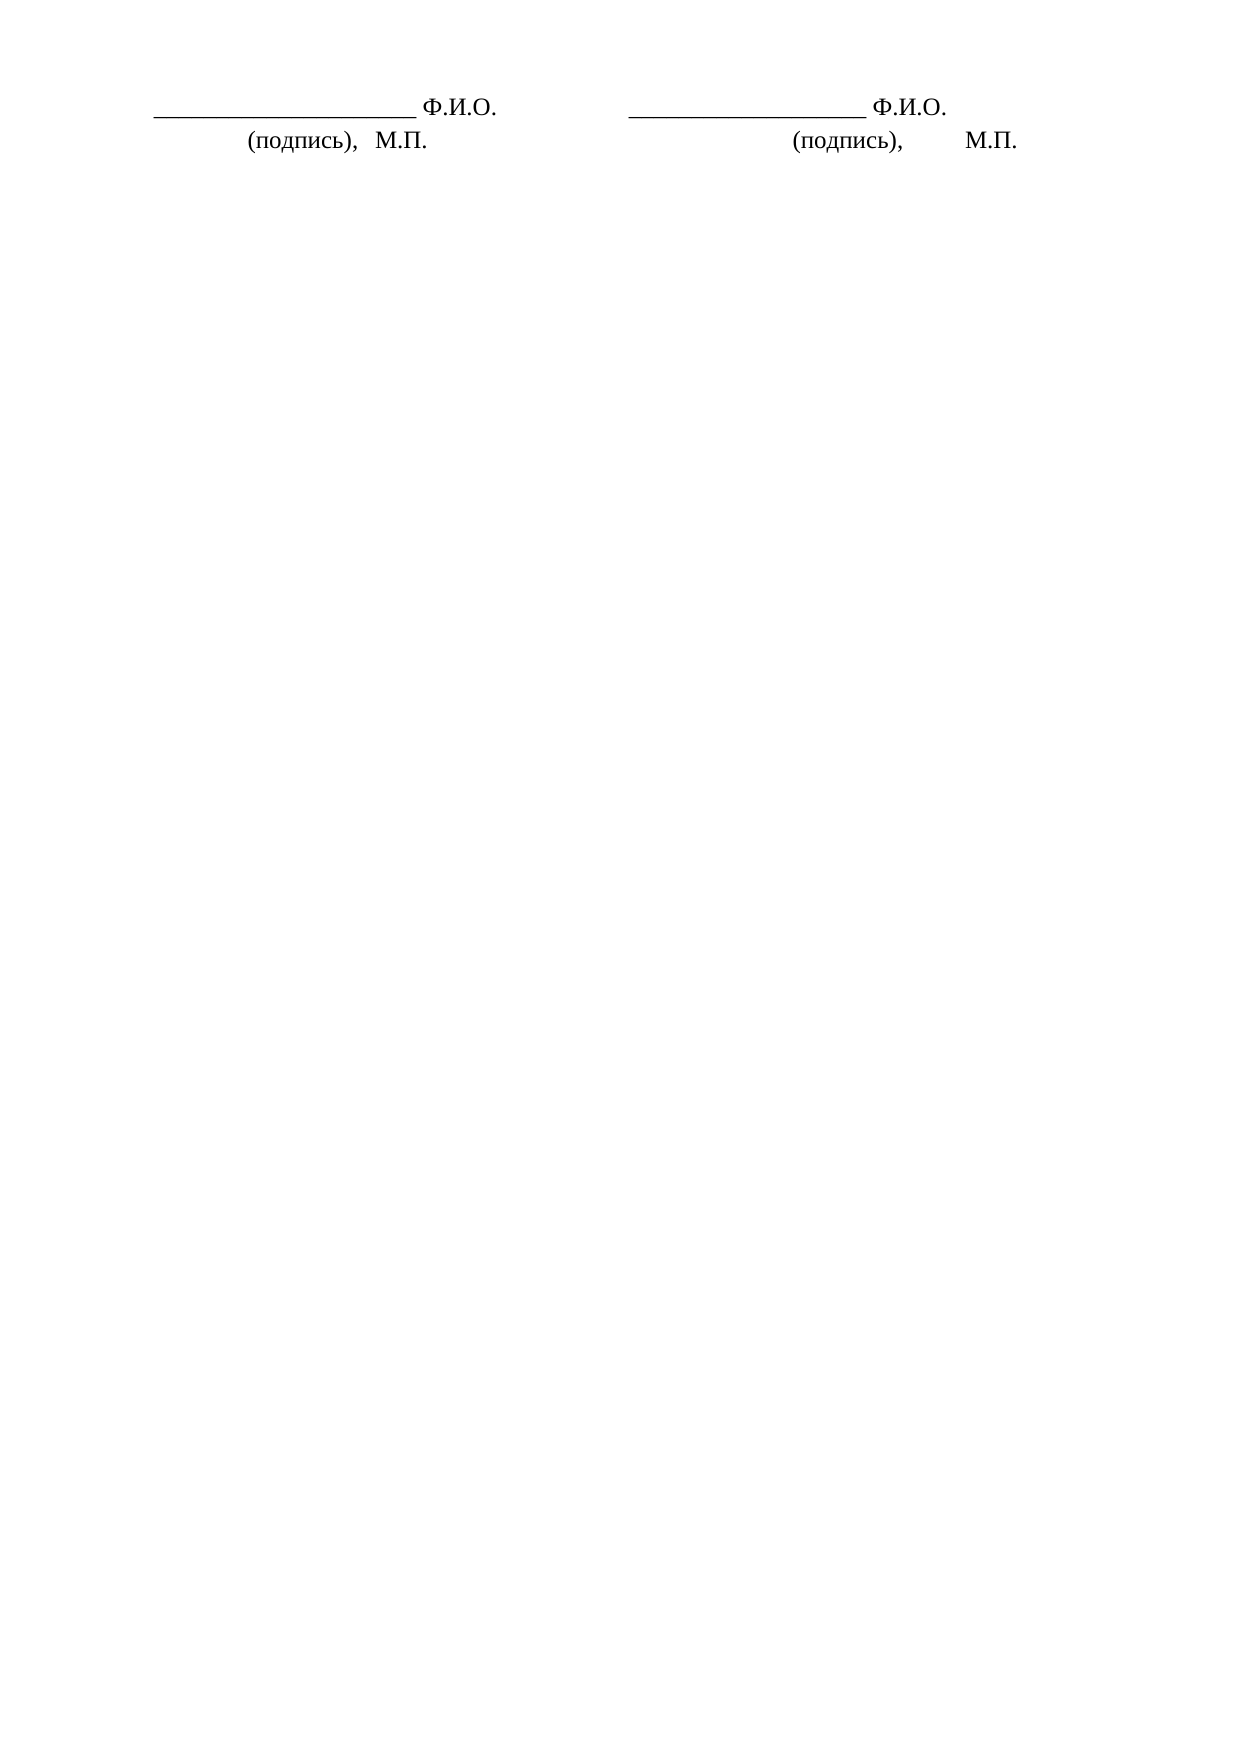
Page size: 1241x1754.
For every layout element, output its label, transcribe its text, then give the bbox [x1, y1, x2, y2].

text (подпись), М.П. (подпись), М.П. [153, 122, 1167, 155]
text _____________________ Ф.И.О. ___________________ Ф.И.О. [153, 89, 1167, 122]
